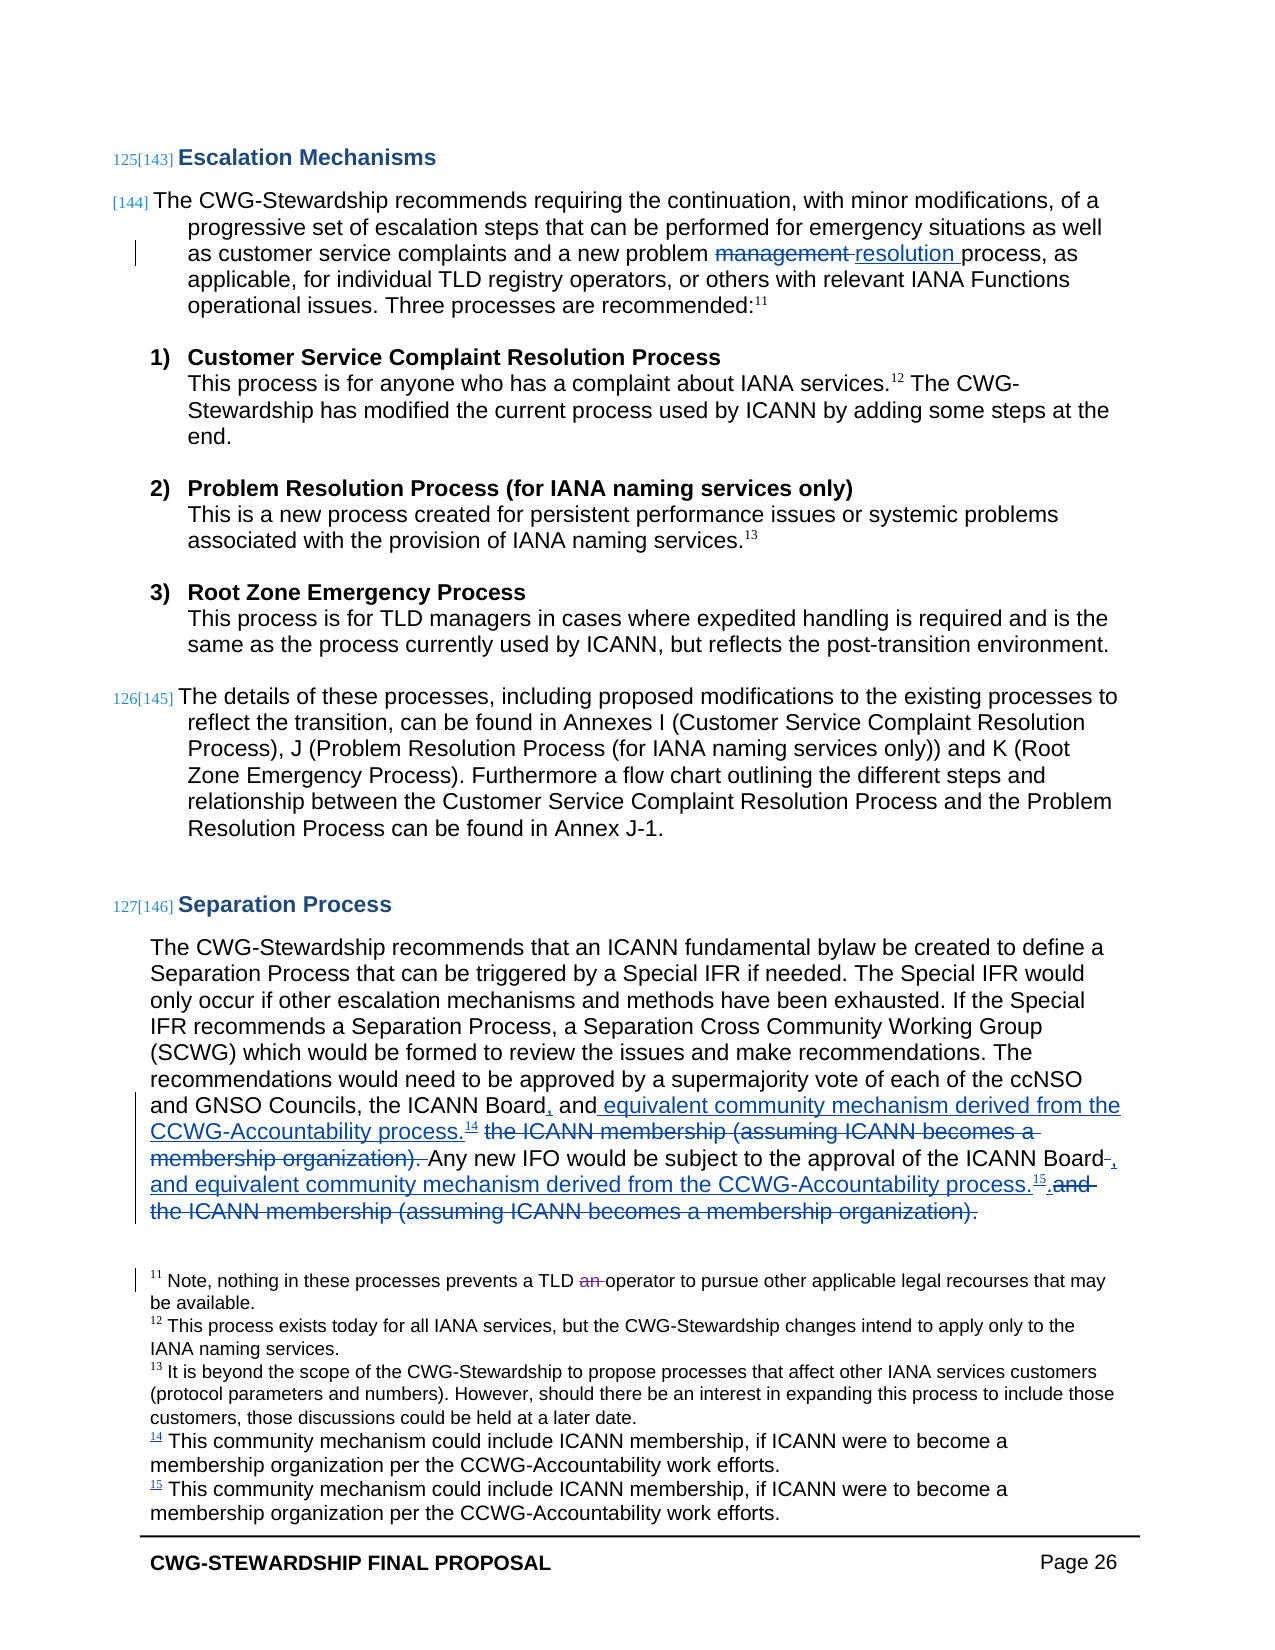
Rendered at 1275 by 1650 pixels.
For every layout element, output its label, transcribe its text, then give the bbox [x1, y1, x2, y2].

subtitle Escalation Mechanisms [112, 144, 1123, 170]
list Root Zone Emergency Process This process is for TLD managers in cases where expedited handling is required and is the same as the process currently used by ICANN, but reflects the post-transition environment. [150, 579, 1123, 658]
text The CWG-Stewardship recommends requiring the continuation, with minor modifications, of a progressive set of escalation steps that can be performed for emergency situations as well as customer service complaints and a new problem process, as applicable, for individual TLD registry operators, or others with relevant IANA Functions operational issues. Three processes are recommended: [112, 187, 1123, 319]
text The CWG-Stewardship recommends that an ICANN fundamental bylaw be created to define a Separation Process that can be triggered by a Special IFR if needed. The Special IFR would only occur if other escalation mechanisms and methods have been exhausted. If the Special IFR recommends a Separation Process, a Separation Cross Community Working Group (SCWG) which would be formed to review the issues and make recommendations. The recommendations would need to be approved by a supermajority vote of each of the ccNSO and GNSO Councils, the ICANN Board and Any new IFO would be subject to the approval of the ICANN Board [150, 934, 1123, 1224]
list Problem Resolution Process (for IANA naming services only) This is a new process created for persistent performance issues or systemic problems associated with the provision of IANA naming services. [150, 474, 1123, 554]
subtitle Separation Process [112, 891, 1123, 917]
text The details of these processes, including proposed modifications to the existing processes to reflect the transition, can be found in Annexes I (Customer Service Complaint Resolution Process), J (Problem Resolution Process (for IANA naming services only)) and K (Root Zone Emergency Process). Furthermore a flow chart outlining the different steps and relationship between the Customer Service Complaint Resolution Process and the Problem Resolution Process can be found in Annex J-1. [112, 683, 1123, 841]
list Customer Service Complaint Resolution Process This process is for anyone who has a complaint about IANA services. The CWG-Stewardship has modified the current process used by ICANN by adding some steps at the end. [150, 344, 1123, 449]
